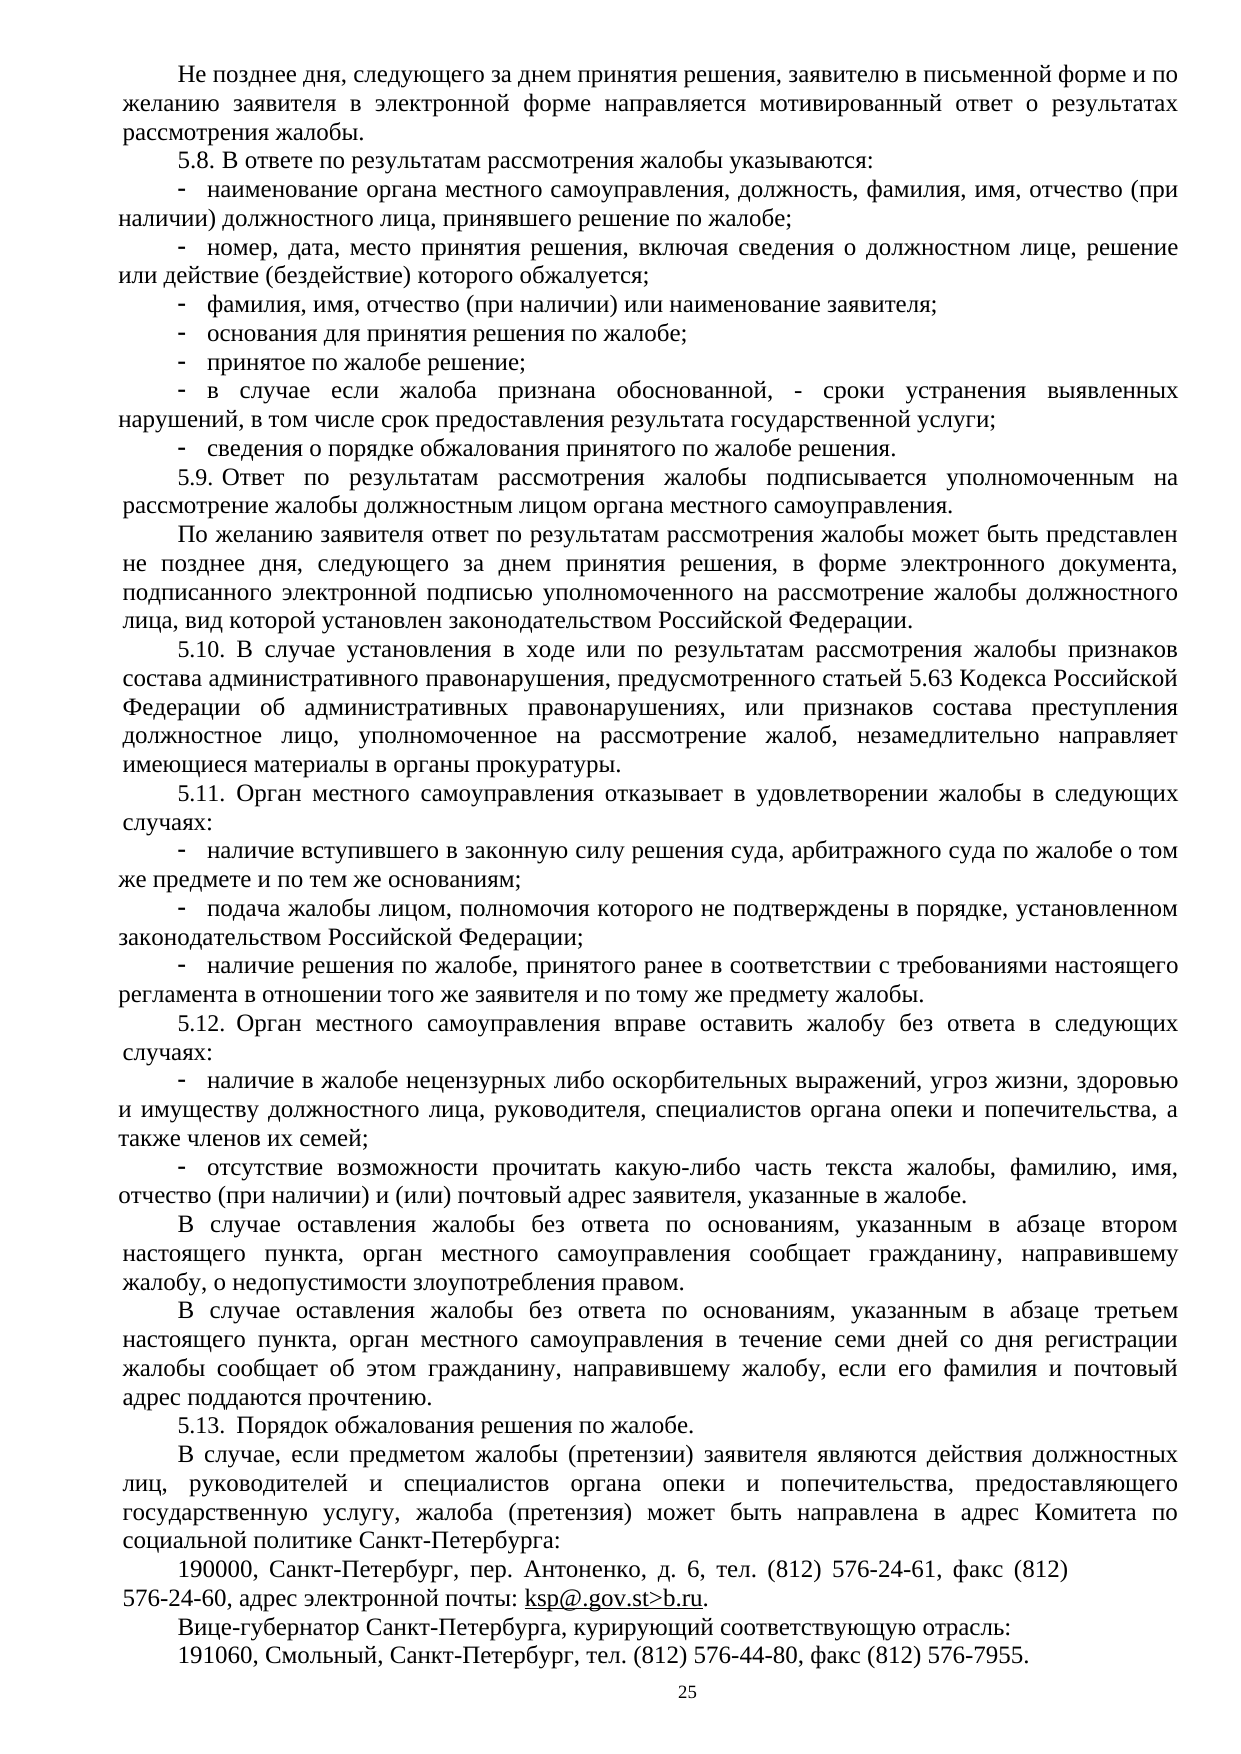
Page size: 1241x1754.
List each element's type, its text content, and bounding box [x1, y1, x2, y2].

text В случае оставления жалобы без ответа по основаниям, указанным в абзаце втором настоящего пункта, орган местного самоуправления сообщает гражданину, направившему жалобу, о недопустимости злоупотребления правом. [122, 1209, 1179, 1295]
list в случае если жалоба признана обоснованной, - сроки устранения выявленных нарушений, в том числе срок предоставления результата государственной услуги; [118, 375, 1179, 433]
text 191060, Смольный, Санкт-Петербург, тел. (812) 576-44-80, факс (812) 576-7955. [122, 1640, 1069, 1669]
list Порядок обжалования решения по жалобе. [122, 1410, 1181, 1439]
list фамилия, имя, отчество (при наличии) или наименование заявителя; [118, 289, 1008, 318]
list наличие решения по жалобе, принятого ранее в соответствии с требованиями настоящего регламента в отношении того же заявителя и по тому же предмету жалобы. [118, 950, 1179, 1008]
list В случае установления в ходе или по результатам рассмотрения жалобы признаков состава административного правонарушения, предусмотренного статьей 5.63 Кодекса Российской Федерации об административных правонарушениях, или признаков состава преступления должностное лицо, уполномоченное на рассмотрение жалоб, незамедлительно направляет имеющиеся материалы в органы прокуратуры. [122, 634, 1179, 778]
text В случае, если предметом жалобы (претензии) заявителя являются действия должностных лиц, руководителей и специалистов органа опеки и попечительства, предоставляющего государственную услугу, жалоба (претензия) может быть направлена в адрес Комитета по социальной политике Санкт-Петербурга: [122, 1439, 1179, 1554]
list номер, дата, место принятия решения, включая сведения о должностном лице, решение или действие (бездействие) которого обжалуется; [118, 232, 1179, 289]
list основания для принятия решения по жалобе; [118, 318, 1008, 347]
list Орган местного самоуправления отказывает в удовлетворении жалобы в следующих случаях: [122, 778, 1179, 835]
list принятое по жалобе решение; [118, 347, 1008, 375]
text Не позднее дня, следующего за днем принятия решения, заявителю в письменной форме и по желанию заявителя в электронной форме направляется мотивированный ответ о результатах рассмотрения жалобы. [122, 59, 1179, 145]
list наименование органа местного самоуправления, должность, фамилия, имя, отчество (при наличии) должностного лица, принявшего решение по жалобе; [118, 174, 1179, 232]
text 5.8. В ответе по результатам рассмотрения жалобы указываются: [122, 145, 1181, 174]
list Орган местного самоуправления вправе оставить жалобу без ответа в следующих случаях: [122, 1008, 1179, 1065]
list отсутствие возможности прочитать какую-либо часть текста жалобы, фамилию, имя, отчество (при наличии) и (или) почтовый адрес заявителя, указанные в жалобе. [118, 1152, 1179, 1209]
list наличие в жалобе нецензурных либо оскорбительных выражений, угроз жизни, здоровью и имуществу должностного лица, руководителя, специалистов органа опеки и попечительства, а также членов их семей; [118, 1065, 1179, 1152]
list наличие вступившего в законную силу решения суда, арбитражного суда по жалобе о том же предмете и по тем же основаниям; [118, 835, 1179, 893]
text В случае оставления жалобы без ответа по основаниям, указанным в абзаце третьем настоящего пункта, орган местного самоуправления в течение семи дней со дня регистрации жалобы сообщает об этом гражданину, направившему жалобу, если его фамилия и почтовый адрес поддаются прочтению. [122, 1295, 1179, 1410]
text По желанию заявителя ответ по результатам рассмотрения жалобы может быть представлен не позднее дня, следующего за днем принятия решения, в форме электронного документа, подписанного электронной подписью уполномоченного на рассмотрение жалобы должностного лица, вид которой установлен законодательством Российской Федерации. [122, 519, 1179, 634]
text Вице-губернатор Санкт-Петербурга, курирующий соответствующую отрасль: [122, 1612, 1181, 1640]
list сведения о порядке обжалования принятого по жалобе решения. [118, 433, 1179, 462]
text 190000, Санкт-Петербург, пер. Антоненко, д. 6, тел. (812) 576-24-61, факс (812) 576-24-60, адрес электронной почты: ksp@.gov.st>b.ru. [122, 1554, 1069, 1612]
list Ответ по результатам рассмотрения жалобы подписывается уполномоченным на рассмотрение жалобы должностным лицом органа местного самоуправления. [122, 462, 1179, 519]
list подача жалобы лицом, полномочия которого не подтверждены в порядке, установленном законодательством Российской Федерации; [118, 893, 1179, 950]
